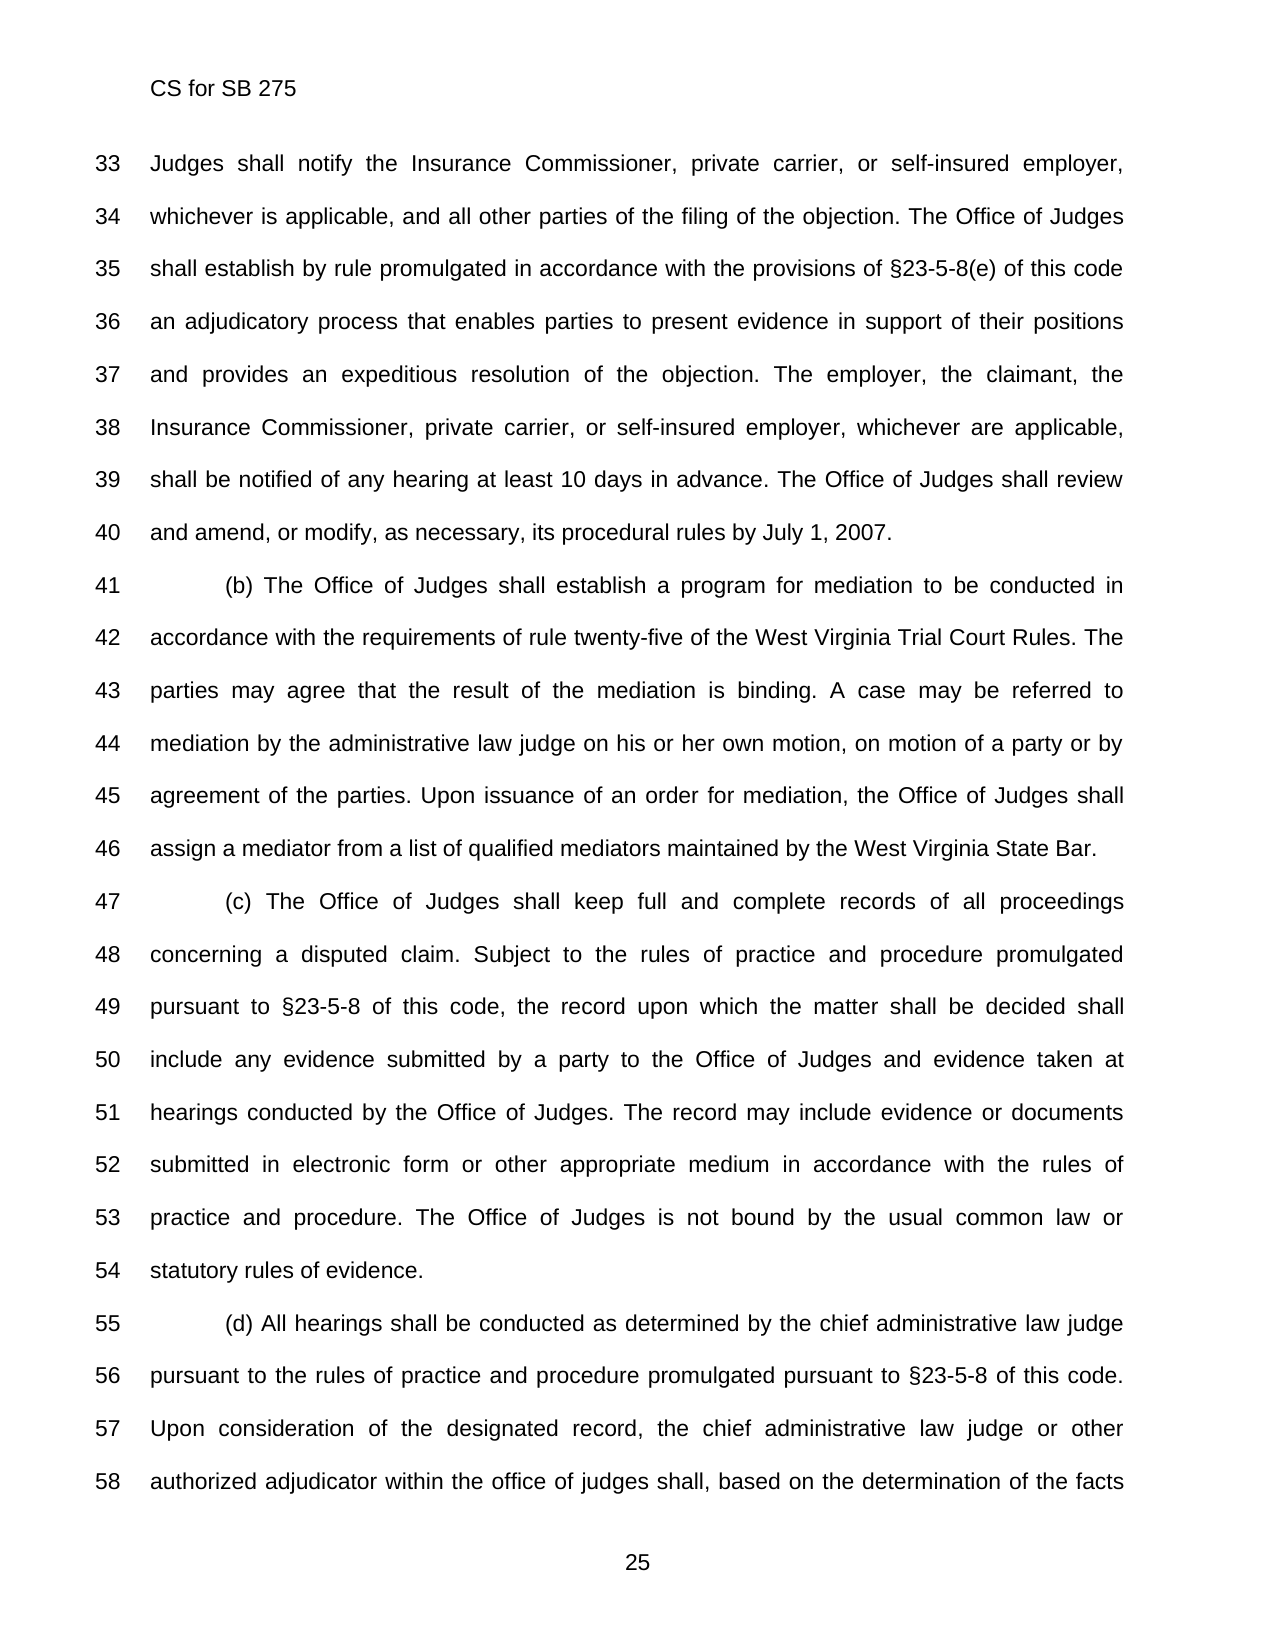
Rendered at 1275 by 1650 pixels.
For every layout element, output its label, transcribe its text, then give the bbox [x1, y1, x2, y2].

text (c) The Office of Judges shall keep full and complete records of all proceedings concerning a disputed claim. Subject to the rules of practice and procedure promulgated pursuant to §23-5-8 of this code, the record upon which the matter shall be decided shall include any evidence submitted by a party to the Office of Judges and evidence taken at hearings conducted by the Office of Judges. The record may include evidence or documents submitted in electronic form or other appropriate medium in accordance with the rules of practice and procedure. The Office of Judges is not bound by the usual common law or statutory rules of evidence. [150, 888, 1125, 1283]
text (b) The Office of Judges shall establish a program for mediation to be conducted in accordance with the requirements of rule twenty-five of the West Virginia Trial Court Rules. The parties may agree that the result of the mediation is binding. A case may be referred to mediation by the administrative law judge on his or her own motion, on motion of a party or by agreement of the parties. Upon issuance of an order for mediation, the Office of Judges shall assign a mediator from a list of qualified mediators maintained by the West Virginia State Bar. [150, 572, 1125, 862]
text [150, 1309, 1125, 1494]
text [150, 150, 1125, 545]
